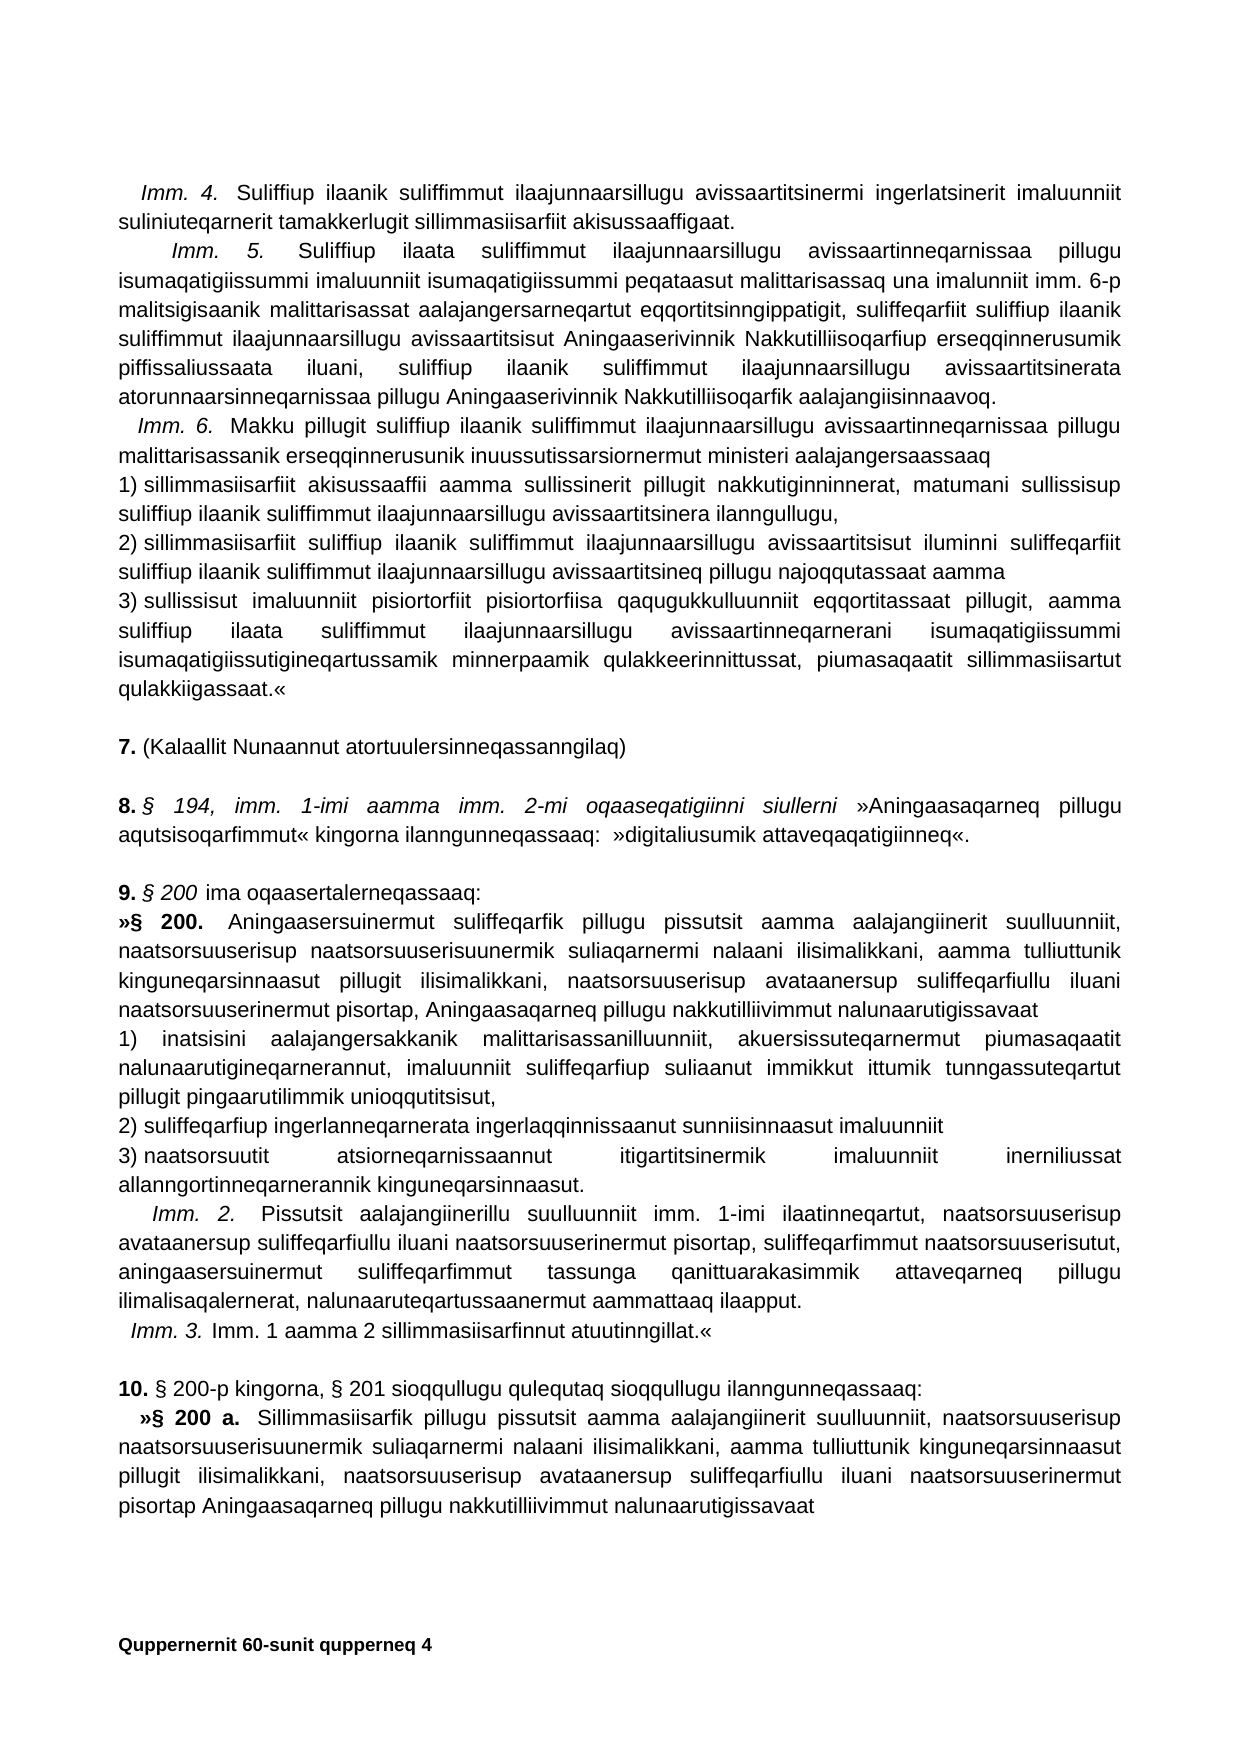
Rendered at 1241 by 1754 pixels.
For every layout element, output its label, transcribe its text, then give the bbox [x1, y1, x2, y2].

text Imm. 5. Suliffiup ilaata suliffimmut ilaajunnaarsillugu avissaartinneqarnissaa pillugu isumaqatigiissummi imaluunniit isumaqatigiissummi peqataasut malittarisassaq una imalunniit imm. 6-p malitsigisaanik malittarisassat aalajangersarneqartut eqqortitsinngippatigit, suliffeqarfiit suliffiup ilaanik suliffimmut ilaajunnaarsillugu avissaartitsisut Aningaaserivinnik Nakkutilliisoqarfiup erseqqinnerusumik piffissaliussaata iluani, suliffiup ilaanik suliffimmut ilaajunnaarsillugu avissaartitsinerata atorunnaarsinneqarnissaa pillugu Aningaaserivinnik Nakkutilliisoqarfik aalajangiisinnaavoq. [118, 236, 1122, 411]
text 8. § 194, imm. 1-imi aamma imm. 2-mi oqaaseqatigiinni siullerni »Aningaasaqarneq pillugu aqutsisoqarfimmut« kingorna ilanngunneqassaaq: »digitaliusumik attaveqaqatigiinneq«. [118, 790, 1122, 848]
text 10. § 200-p kingorna, § 201 sioqqullugu qulequtaq sioqqullugu ilanngunneqassaaq: [118, 1373, 1122, 1402]
text »§ 200. Aningaasersuinermut suliffeqarfik pillugu pissutsit aamma aalajangiinerit suulluunniit, naatsorsuuserisup naatsorsuuserisuunermik suliaqarnermi nalaani ilisimalikkani, aamma tulliuttunik kinguneqarsinnaasut pillugit ilisimalikkani, naatsorsuuserisup avataanersup suliffeqarfiullu iluani naatsorsuuserinermut pisortap, Aningaasaqarneq pillugu nakkutilliivimmut nalunaarutigissavaat [118, 906, 1122, 1023]
text 7. (Kalaallit Nunaannut atortuulersinneqassanngilaq) [118, 731, 1122, 761]
text 2) sillimmasiisarfiit suliffiup ilaanik suliffimmut ilaajunnaarsillugu avissaartitsisut iluminni suliffeqarfiit suliffiup ilaanik suliffimmut ilaajunnaarsillugu avissaartitsineq pillugu najoqqutassaat aamma [118, 527, 1122, 586]
text 1) sillimmasiisarfiit akisussaaffii aamma sullissinerit pillugit nakkutiginninnerat, matumani sullissisup suliffiup ilaanik suliffimmut ilaajunnaarsillugu avissaartitsinera ilanngullugu, [118, 469, 1122, 527]
text 1) inatsisini aalajangersakkanik malittarisassanilluunniit, akuersissuteqarnermut piumasaqaatit nalunaarutigineqarnerannut, imaluunniit suliffeqarfiup suliaanut immikkut ittumik tunngassuteqartut pillugit pingaarutilimmik unioqqutitsisut, [118, 1023, 1122, 1111]
text Imm. 6. Makku pillugit suliffiup ilaanik suliffimmut ilaajunnaarsillugu avissaartinneqarnissaa pillugu malittarisassanik erseqqinnerusunik inuussutissarsiornermut ministeri aalajangersaassaaq [118, 411, 1122, 469]
text »§ 200 a. Sillimmasiisarfik pillugu pissutsit aamma aalajangiinerit suulluunniit, naatsorsuuserisup naatsorsuuserisuunermik suliaqarnermi nalaani ilisimalikkani, aamma tulliuttunik kinguneqarsinnaasut pillugit ilisimalikkani, naatsorsuuserisup avataanersup suliffeqarfiullu iluani naatsorsuuserinermut pisortap Aningaasaqarneq pillugu nakkutilliivimmut nalunaarutigissavaat [118, 1402, 1122, 1519]
text Imm. 2. Pissutsit aalajangiinerillu suulluunniit imm. 1-imi ilaatinneqartut, naatsorsuuserisup avataanersup suliffeqarfiullu iluani naatsorsuuserinermut pisortap, suliffeqarfimmut naatsorsuuserisutut, aningaasersuinermut suliffeqarfimmut tassunga qanittuarakasimmik attaveqarneq pillugu ilimalisaqalernerat, nalunaaruteqartussaanermut aammattaaq ilaapput. [118, 1198, 1122, 1315]
text 3) naatsorsuutit atsiorneqarnissaannut itigartitsinermik imaluunniit inerniliussat allanngortinneqarnerannik kinguneqarsinnaasut. [118, 1140, 1122, 1198]
text Imm. 3. Imm. 1 aamma 2 sillimmasiisarfinnut atuutinngillat.« [118, 1315, 1122, 1344]
text 2) suliffeqarfiup ingerlanneqarnerata ingerlaqqinnissaanut sunniisinnaasut imaluunniit [118, 1111, 1122, 1140]
text Imm. 4. Suliffiup ilaanik suliffimmut ilaajunnaarsillugu avissaartitsinermi ingerlatsinerit imaluunniit suliniuteqarnerit tamakkerlugit sillimmasiisarfiit akisussaaffigaat. [118, 177, 1122, 236]
text 3) sullissisut imaluunniit pisiortorfiit pisiortorfiisa qaqugukkulluunniit eqqortitassaat pillugit, aamma suliffiup ilaata suliffimmut ilaajunnaarsillugu avissaartinneqarnerani isumaqatigiissummi isumaqatigiissutigineqartussamik minnerpaamik qulakkeerinnittussat, piumasaqaatit sillimmasiisartut qulakkiigassaat.« [118, 586, 1122, 702]
text 9. § 200 ima oqaasertalerneqassaaq: [118, 877, 1122, 906]
